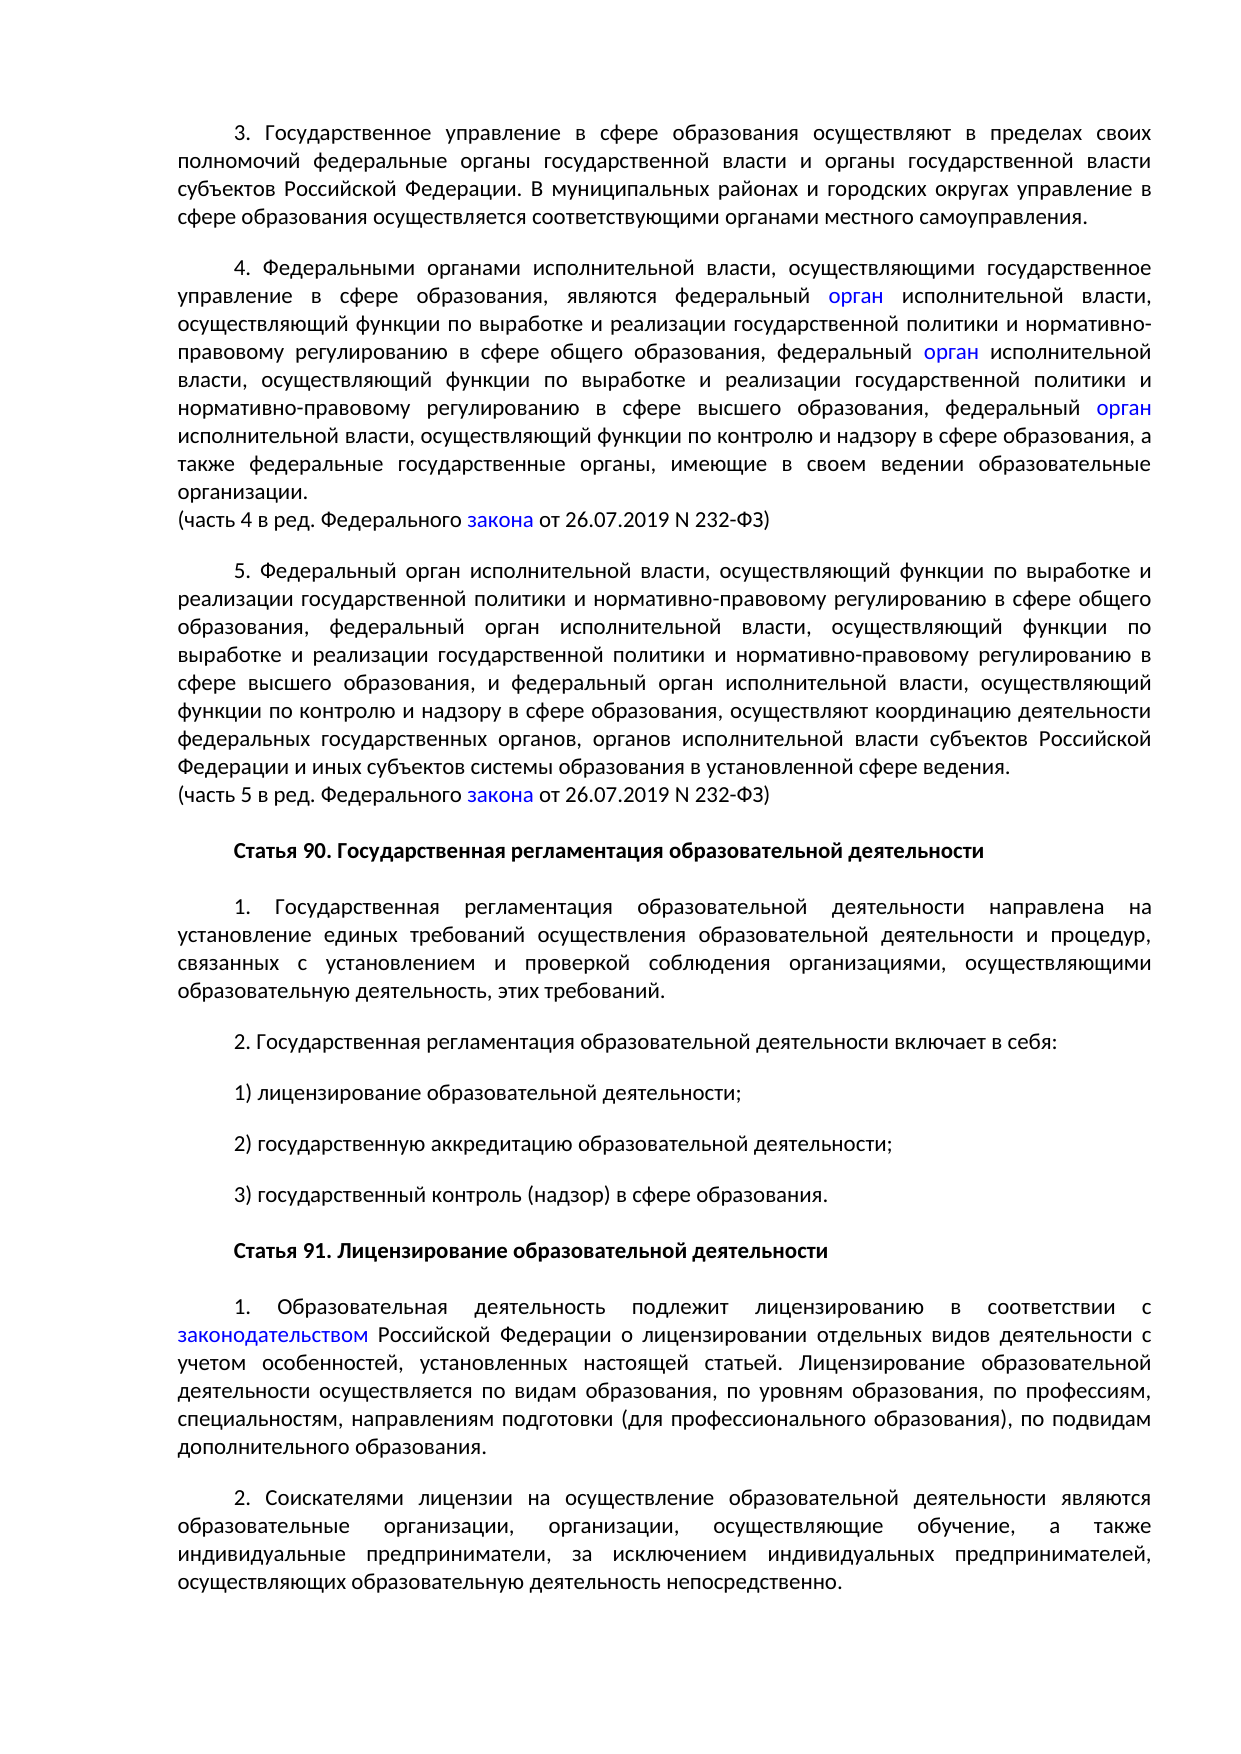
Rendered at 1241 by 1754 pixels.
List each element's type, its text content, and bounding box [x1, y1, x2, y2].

title Статья 90. Государственная регламентация образовательной деятельности [177, 836, 1152, 864]
text 1. Образовательная деятельность подлежит лицензированию в соответствии с законодательством Российской Федерации о лицензировании отдельных видов деятельности с учетом особенностей, установленных настоящей статьей. Лицензирование образовательной деятельности осуществляется по видам образования, по уровням образования, по профессиям, специальностям, направлениям подготовки (для профессионального образования), по подвидам дополнительного образования. [177, 1292, 1152, 1461]
text 3. Государственное управление в сфере образования осуществляют в пределах своих полномочий федеральные органы государственной власти и органы государственной власти субъектов Российской Федерации. В муниципальных районах и городских округах управление в сфере образования осуществляется соответствующими органами местного самоуправления. [177, 118, 1152, 230]
text 2. Государственная регламентация образовательной деятельности включает в себя: [177, 1027, 1152, 1056]
text 4. Федеральными органами исполнительной власти, осуществляющими государственное управление в сфере образования, являются федеральный орган исполнительной власти, осуществляющий функции по выработке и реализации государственной политики и нормативно-правовому регулированию в сфере общего образования, федеральный орган исполнительной власти, осуществляющий функции по выработке и реализации государственной политики и нормативно-правовому регулированию в сфере высшего образования, федеральный орган исполнительной власти, осуществляющий функции по контролю и надзору в сфере образования, а также федеральные государственные органы, имеющие в своем ведении образовательные организации. [177, 253, 1152, 505]
text 1) лицензирование образовательной деятельности; [177, 1078, 1152, 1106]
text 3) государственный контроль (надзор) в сфере образования. [177, 1180, 1152, 1208]
text 1. Государственная регламентация образовательной деятельности направлена на установление единых требований осуществления образовательной деятельности и процедур, связанных с установлением и проверкой соблюдения организациями, осуществляющими образовательную деятельность, этих требований. [177, 892, 1152, 1004]
text 2. Соискателями лицензии на осуществление образовательной деятельности являются образовательные организации, организации, осуществляющие обучение, а также индивидуальные предприниматели, за исключением индивидуальных предпринимателей, осуществляющих образовательную деятельность непосредственно. [177, 1483, 1152, 1596]
text (часть 4 в ред. Федерального закона от 26.07.2019 N 232-ФЗ) [177, 505, 1152, 533]
text (часть 5 в ред. Федерального закона от 26.07.2019 N 232-ФЗ) [177, 780, 1152, 808]
text 2) государственную аккредитацию образовательной деятельности; [177, 1129, 1152, 1157]
title Статья 91. Лицензирование образовательной деятельности [177, 1236, 1152, 1264]
text 5. Федеральный орган исполнительной власти, осуществляющий функции по выработке и реализации государственной политики и нормативно-правовому регулированию в сфере общего образования, федеральный орган исполнительной власти, осуществляющий функции по выработке и реализации государственной политики и нормативно-правовому регулированию в сфере высшего образования, и федеральный орган исполнительной власти, осуществляющий функции по контролю и надзору в сфере образования, осуществляют координацию деятельности федеральных государственных органов, органов исполнительной власти субъектов Российской Федерации и иных субъектов системы образования в установленной сфере ведения. [177, 556, 1152, 780]
